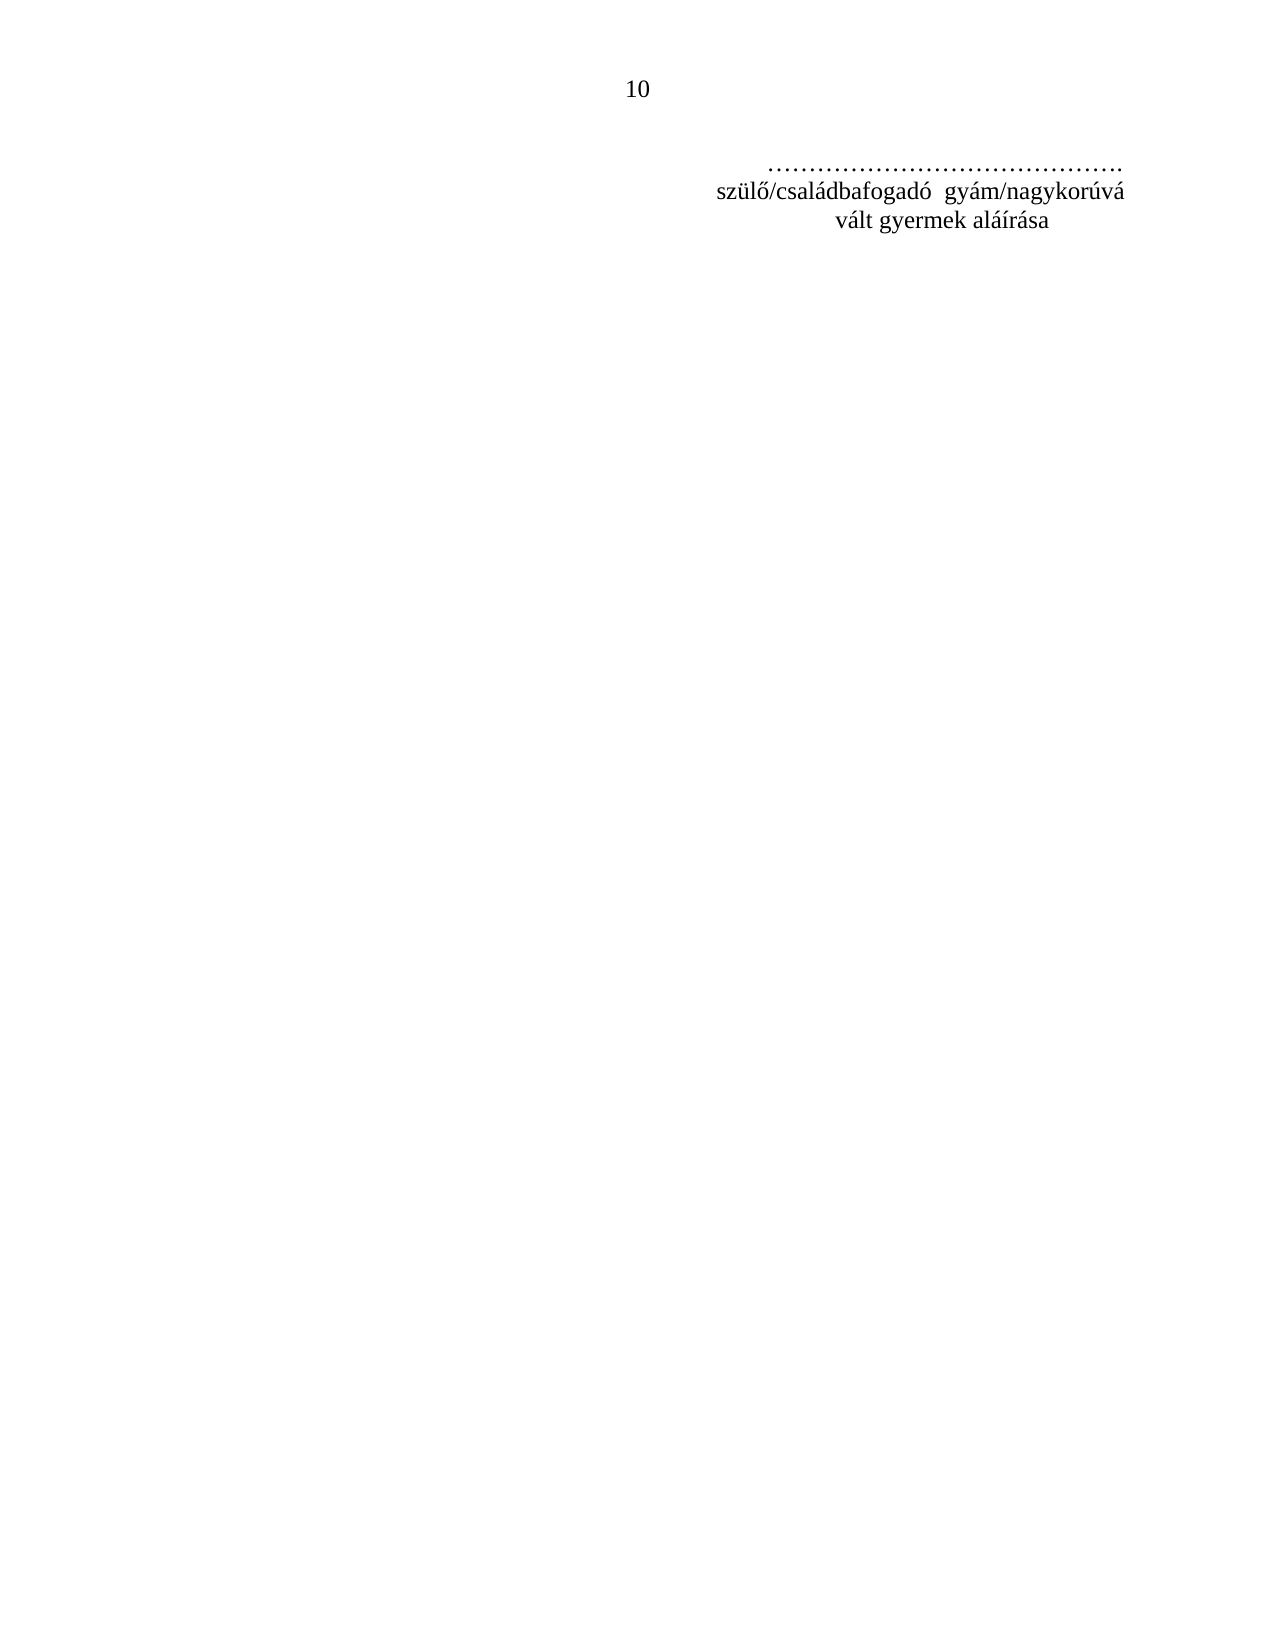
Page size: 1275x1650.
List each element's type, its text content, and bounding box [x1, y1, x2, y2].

text ……………………………………. [185, 148, 1127, 176]
text vált gyermek aláírása [185, 205, 1127, 234]
text szülő/családbafogadó gyám/nagykorúvá [185, 176, 1127, 205]
